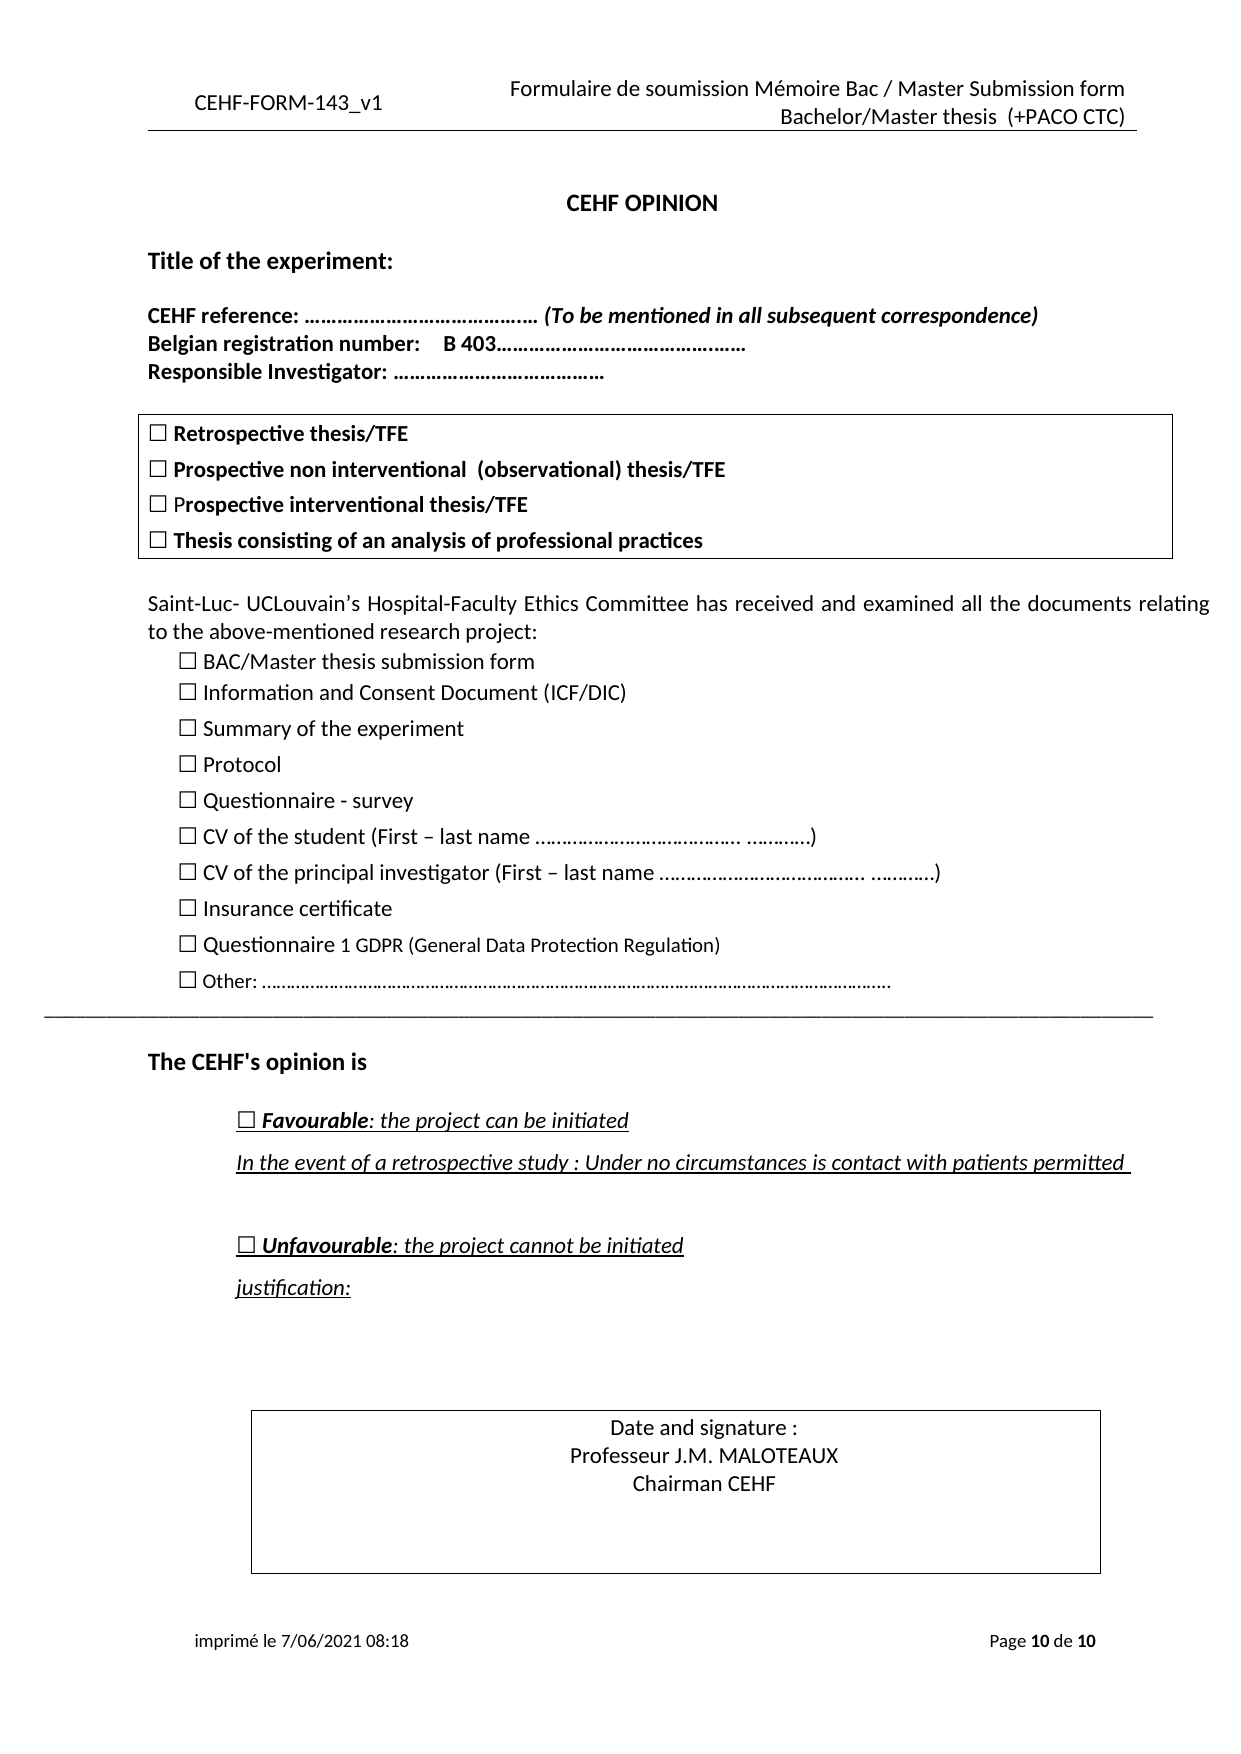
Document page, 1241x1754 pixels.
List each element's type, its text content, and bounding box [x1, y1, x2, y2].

text Title of the experiment: [148, 245, 1212, 276]
text Questionnaire 1 GDPR (General Data Protection Regulation) [177, 928, 1212, 959]
text justification: [221, 1273, 1152, 1301]
text Chairman CEHF [252, 1466, 1100, 1497]
text The CEHF's opinion is [148, 1046, 1212, 1076]
text Information and Consent Document (ICF/DIC) [177, 676, 1212, 707]
text ___________________________________________________________________________________________________________ [44, 995, 1212, 1020]
text Belgian registration number: B 403………………………………….…… [148, 329, 1212, 357]
text Retrospective thesis/TFE [139, 415, 1172, 448]
list BAC/Master thesis submission form [177, 645, 1212, 676]
text In the event of a retrospective study : Under no circumstances is contact with patients permitted [221, 1148, 1152, 1176]
text Insurance certificate [177, 892, 1212, 923]
text Favourable: the project can be initiated [221, 1104, 1152, 1136]
text Professeur J.M. MALOTEAUX [252, 1438, 1100, 1466]
text CEHF reference: ………………………………….… (To be mentioned in all subsequent correspondence) [148, 301, 1212, 329]
text Prospective interventional thesis/TFE [139, 485, 1172, 520]
list Other: ………………………………………………………………………………………………………………….. [177, 964, 1212, 995]
text Saint-Luc- UCLouvain’s Hospital-Faculty Ethics Committee has received and examined all the documents relating to the above-mentioned research project: [148, 589, 1212, 645]
text Unfavourable: the project cannot be initiated [221, 1229, 1152, 1260]
text Summary of the experiment [177, 712, 1212, 743]
text Prospective non interventional (observational) thesis/TFE [139, 449, 1172, 484]
text CV of the principal investigator (First – last name ………………………………… …………) [177, 856, 1212, 887]
text Questionnaire - survey [177, 784, 1212, 815]
text CEHF OPINION [148, 187, 1137, 217]
text Date and signature : [252, 1411, 1100, 1438]
text CV of the student (First – last name ………………………………… …………) [177, 820, 1212, 851]
text Protocol [177, 748, 1212, 779]
text Responsible Investigator: ………………………………… [148, 357, 1212, 385]
text Thesis consisting of an analysis of professional practices [139, 521, 1172, 558]
